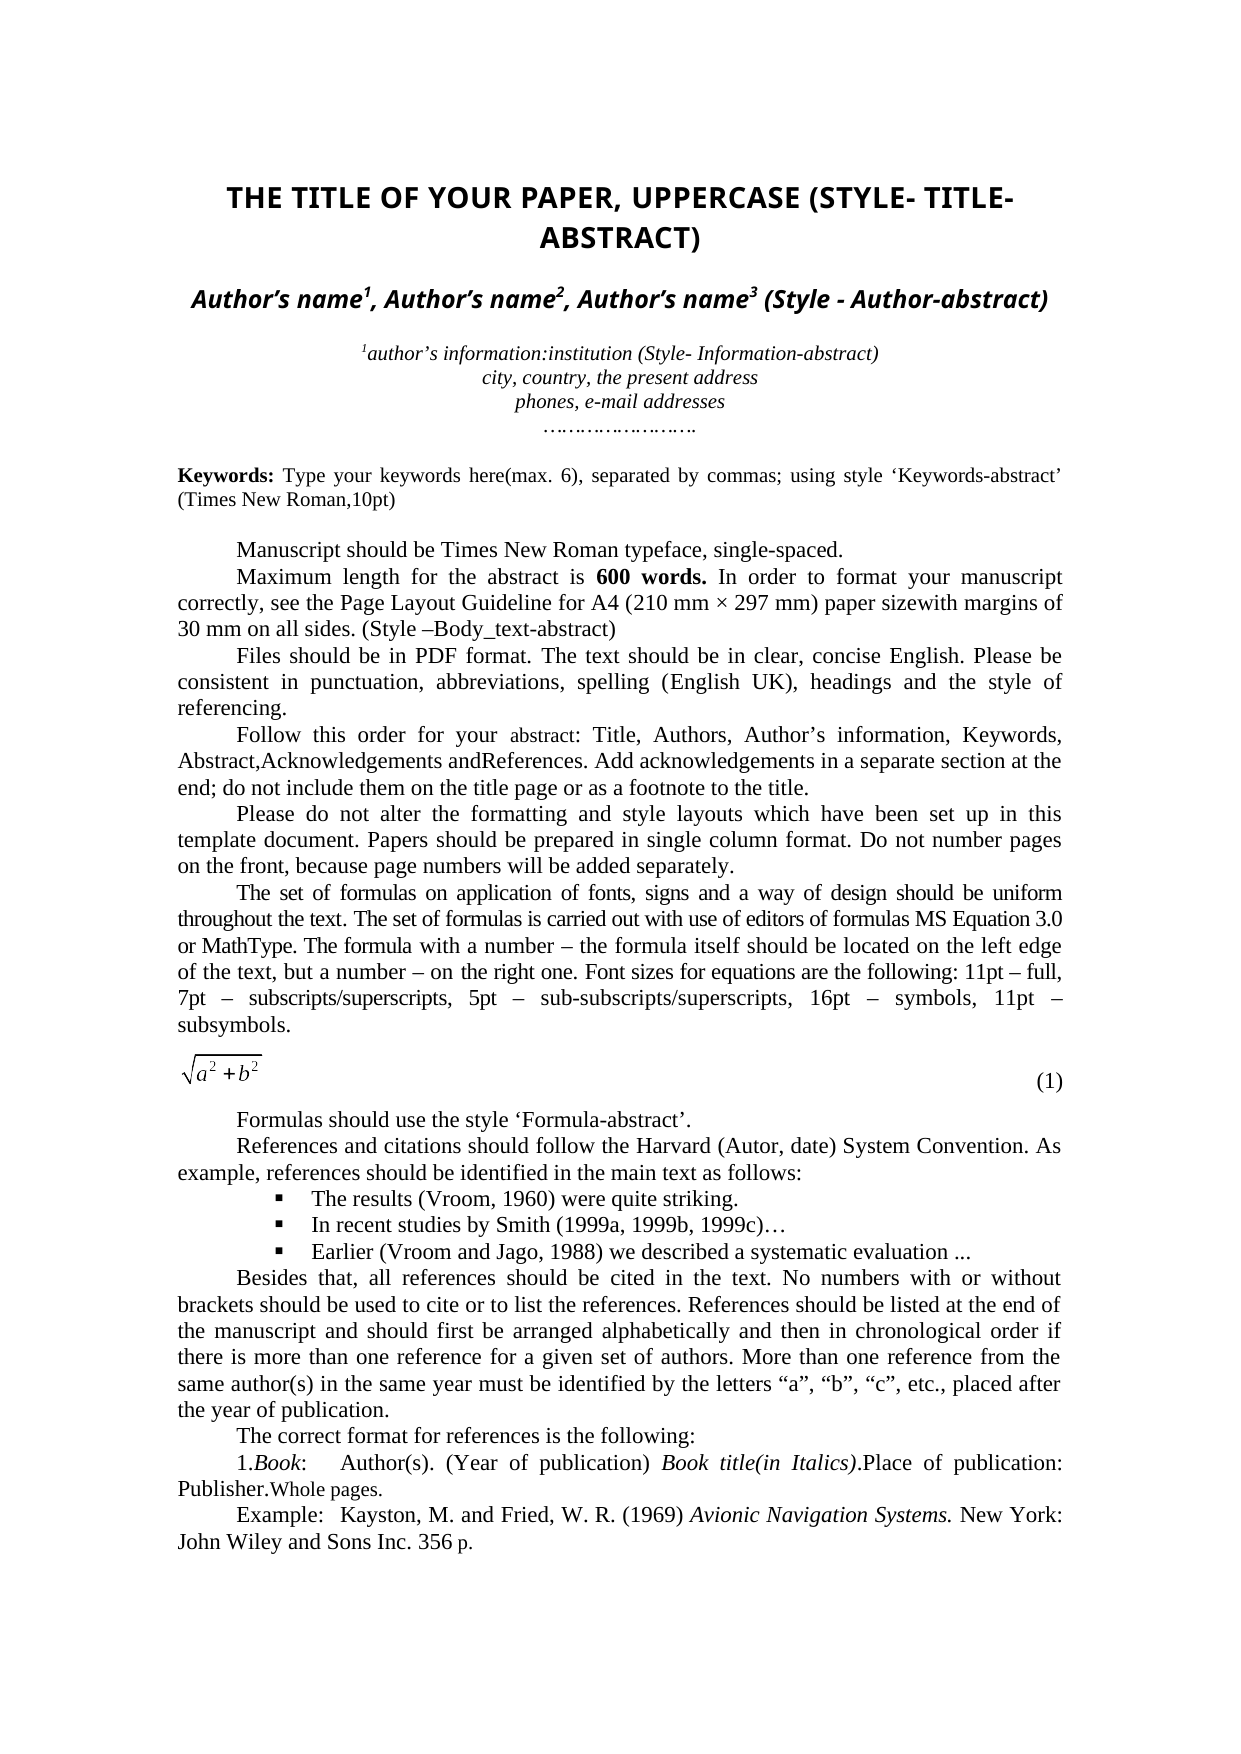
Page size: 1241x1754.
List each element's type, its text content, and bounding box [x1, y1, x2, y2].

text The set of formulas on application of fonts, signs and a way of design should be uniform throughout the text. The set of formulas is carried out with use of editors of formulas MS Equation 3.0 or MathType. The formula with a number – the formula itself should be located on the left edge of the text, but a number – on the right one. Font sizes for equations are the following: 11pt – full, 7pt – subscripts/superscripts, 5pt – sub-subscripts/superscripts, 16pt – symbols, 11pt – subsymbols. [177, 879, 1063, 1037]
text phones, e-mail addresses [177, 389, 1063, 413]
text 1author’s information:institution (Style- Information-abstract) [177, 341, 1063, 365]
text The correct format for references is the following: [177, 1422, 1063, 1449]
text Manuscript should be Times New Roman typeface, single-spaced. [177, 536, 1063, 563]
text 1.Book: Author(s). (Year of publication) Book title(in Italics).Place of publication: Publisher.Whole pages. [177, 1449, 1063, 1501]
text Author’s name1, Author’s name2, Author’s name3 (Style - Author-abstract) [177, 282, 1063, 316]
text Example: Kayston, M. and Fried, W. R. (1969) Avionic Navigation Systems. New York: John Wiley and Sons Inc. 356 p. [177, 1501, 1063, 1554]
text Maximum length for the abstract is 600 words. In order to format your manuscript correctly, see the Page Layout Guideline for A4 (210 mm × 297 mm) paper sizewith margins of 30 mm on all sides. (Style –Body_text-abstract) [177, 563, 1063, 642]
text Please do not alter the formatting and style layouts which have been set up in this template document. Papers should be prepared in single column format. Do not number pages on the front, because page numbers will be added separately. [177, 800, 1063, 879]
title The title of your paper, UPPERCASE (style- Title-abstract) [177, 177, 1063, 257]
text Files should be in PDF format. The text should be in clear, concise English. Please be consistent in punctuation, abbreviations, spelling (English UK), headings and the style of referencing. [177, 642, 1063, 721]
text ……………………. [177, 413, 1063, 437]
text References and citations should follow the Harvard (Autor, date) System Convention. As example, references should be identified in the main text as follows: [177, 1132, 1063, 1185]
list The results (Vroom, 1960) were quite striking. [274, 1185, 1063, 1212]
list In recent studies by Smith (1999a, 1999b, 1999c)… [274, 1212, 1063, 1238]
text Follow this order for your abstract: Title, Authors, Author’s information, Keywords, Abstract,Acknowledgements andReferences. Add acknowledgements in a separate section at the end; do not include them on the title page or as a footnote to the title. [177, 721, 1063, 800]
list Earlier (Vroom and Jago, 1988) we described a systematic evaluation ... [274, 1238, 1063, 1264]
text city, country, the present address [177, 365, 1063, 389]
text Formulas should use the style ‘Formula-abstract’. [177, 1106, 1063, 1132]
text Besides that, all references should be cited in the text. No numbers with or without brackets should be used to cite or to list the references. References should be listed at the end of the manuscript and should first be arranged alphabetically and then in chronological order if there is more than one reference for a given set of authors. More than one reference from the same author(s) in the same year must be identified by the letters “a”, “b”, “c”, etc., placed after the year of publication. [177, 1264, 1063, 1422]
text (1) [177, 1049, 1063, 1094]
text Keywords: Type your keywords here(max. 6), separated by commas; using style ‘Keywords-abstract’ (Times New Roman,10pt) [177, 463, 1063, 511]
